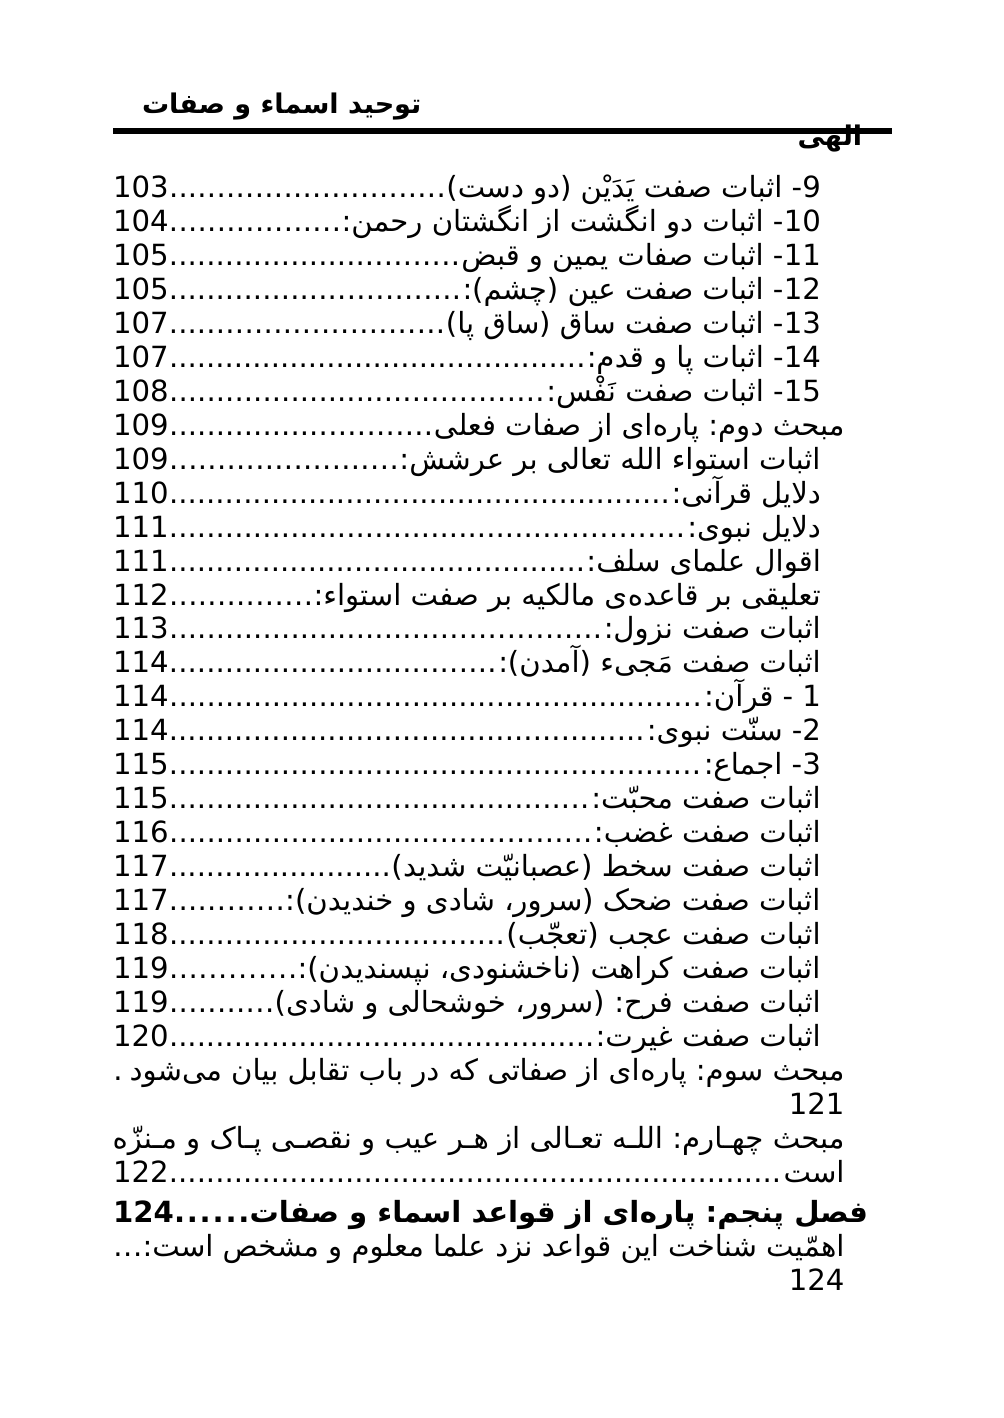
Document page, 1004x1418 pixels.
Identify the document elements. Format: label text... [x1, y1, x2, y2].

text اثبات صفت غضب: 116 [112, 816, 821, 849]
text مبحث سوم: پاره‌ای از صفاتی که در باب تقابل بیان می‌شود 121 [112, 1053, 844, 1121]
text تعلیقی بر قاعده‌ی مالکیه بر صفت استواء: 112 [112, 578, 821, 612]
text مبحث چهارم: الله تعالی از هر عیب و نقصی پاک و منزّه است 122 [112, 1121, 844, 1189]
text 13- اثبات صفت ساق (ساق پا) 107 [112, 306, 821, 340]
text اثبات صفت محبّت: 115 [112, 782, 821, 816]
text دلایل قرآنی: 110 [112, 476, 821, 510]
text 3- اجماع: 115 [112, 748, 821, 782]
text 2- سنّت نبوی: 114 [112, 714, 821, 748]
text اثبات صفت مَجیء (آمدن): 114 [112, 646, 821, 680]
text اثبات صفت سخط (عصبانیّت شدید) 117 [112, 849, 821, 883]
text 10- اثبات دو انگشت از انگشتان رحمن: 104 [112, 204, 821, 238]
text 9- اثبات صفت یَدَیْن (دو دست) 103 [112, 170, 821, 204]
text اهمّیت شناخت این قواعد نزد علما معلوم و مشخص است: 124 [112, 1229, 844, 1297]
text فصل پنجم: پاره‌ای از قواعد اسماء و صفات 124 [112, 1195, 868, 1229]
text اثبات صفت کراهت (ناخشنودی، نپسندیدن): 119 [112, 951, 821, 985]
text اثبات صفت عجب (تعجّب) 118 [112, 917, 821, 951]
text 11- اثبات صفات یمین و قبض 105 [112, 238, 821, 272]
text اثبات صفت نزول: 113 [112, 612, 821, 646]
text 1 - قرآن: 114 [112, 680, 821, 714]
text مبحث دوم: پاره‌ای از صفات فعلی 109 [112, 408, 844, 442]
text اثبات استواء الله تعالی بر عرشش: 109 [112, 442, 821, 476]
text اقوال علمای سلف: 111 [112, 544, 821, 578]
text 15- اثبات صفت نَفْس: 108 [112, 374, 821, 408]
text اثبات صفت ضحک (سرور، شادی و خندیدن): 117 [112, 883, 821, 917]
text 14- اثبات پا و قدم: 107 [112, 340, 821, 374]
text اثبات صفت غیرت: 120 [112, 1019, 821, 1053]
text اثبات صفت فرح: (سرور، خوشحالی و شادی) 119 [112, 985, 821, 1019]
text 12- اثبات صفت عین (چشم): 105 [112, 272, 821, 306]
text دلایل نبوی: 111 [112, 510, 821, 544]
